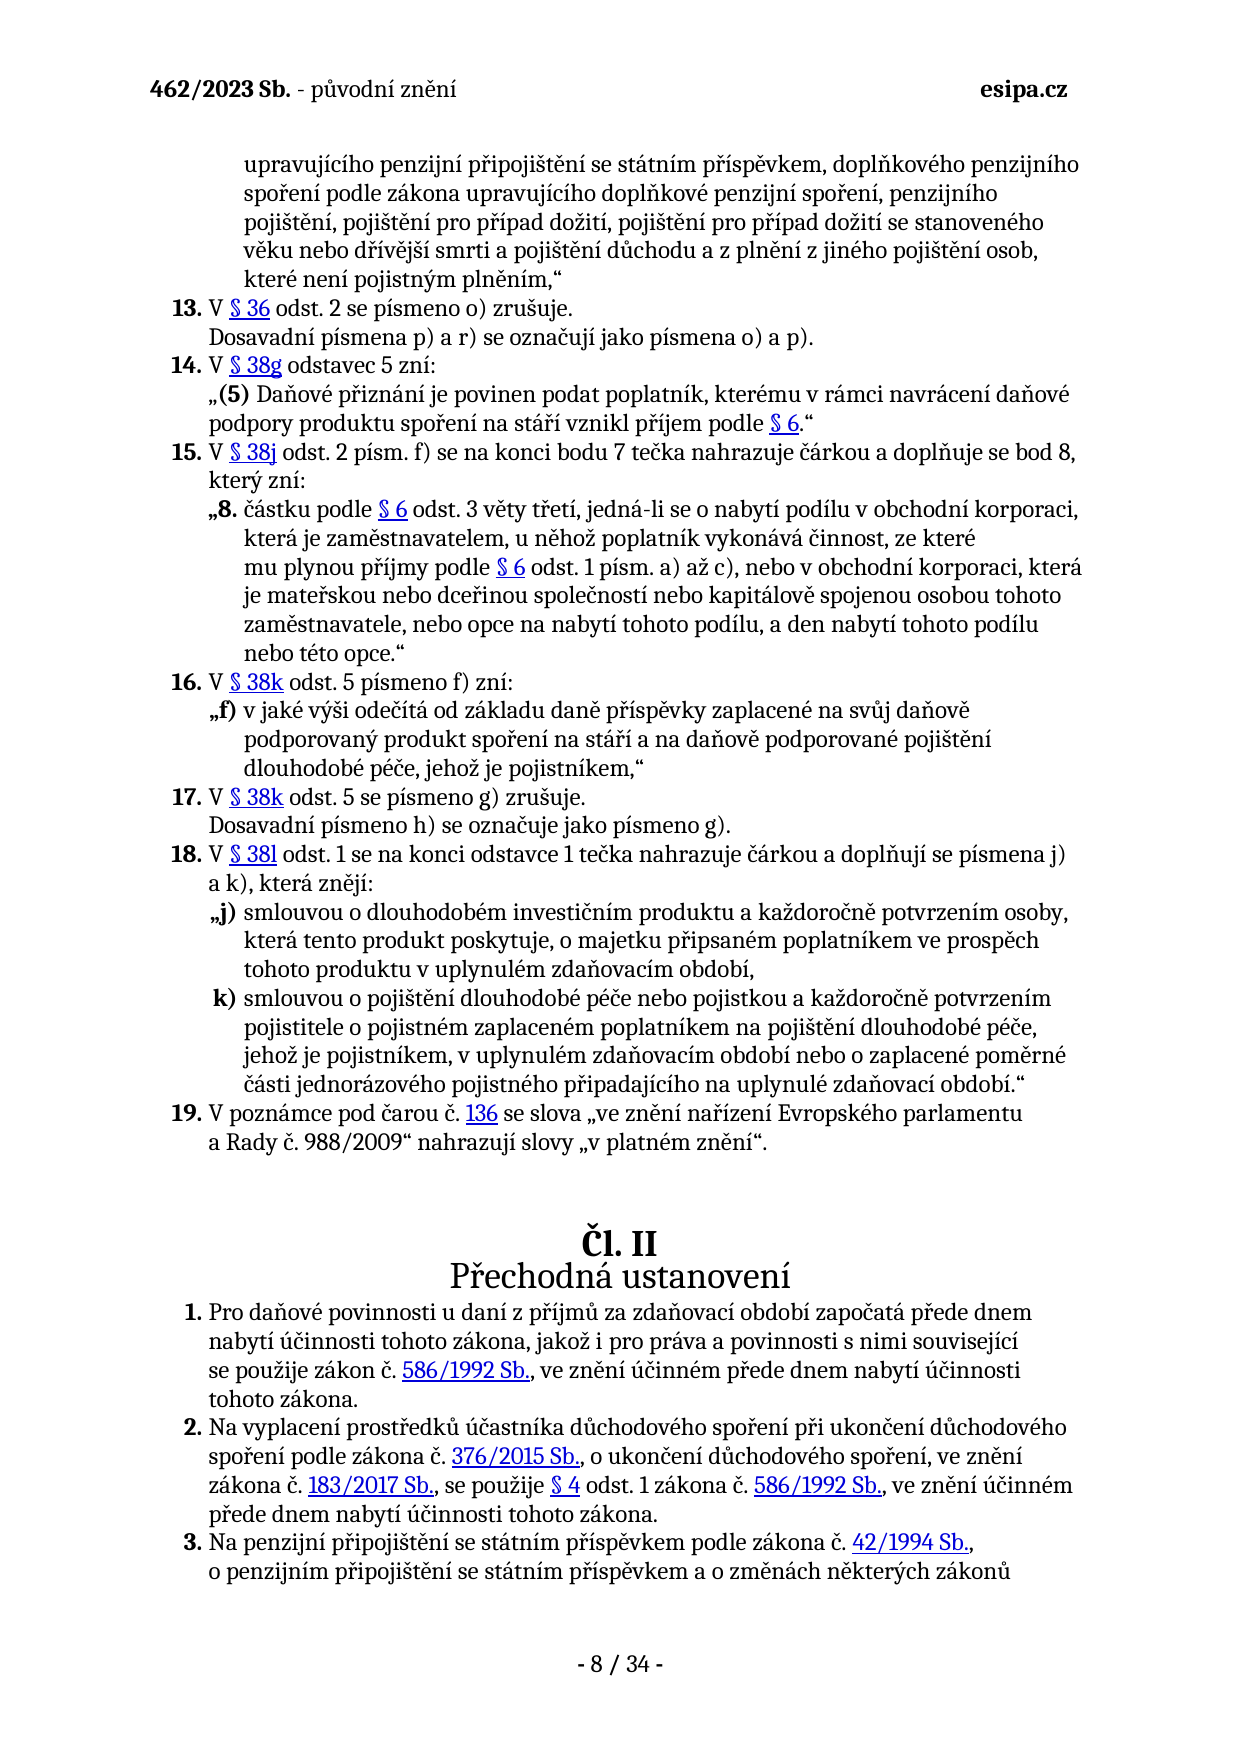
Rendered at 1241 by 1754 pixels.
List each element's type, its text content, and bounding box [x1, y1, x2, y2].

text „j) smlouvou o dlouhodobém investičním produktu a každoročně potvrzením osoby, která tento produkt poskytuje, o majetku připsaném poplatníkem ve prospěch tohoto produktu v uplynulém zdaňovacím období, [150, 897, 1090, 984]
text 17. V § 38k odst. 5 se písmeno g) zrušuje. [150, 782, 1090, 811]
text 19. V poznámce pod čarou č. 136 se slova „ve znění nařízení Evropského parlamentu a Rady č. 988/2009“ nahrazují slovy „v platném znění“. [150, 1099, 1090, 1156]
text „8. částku podle § 6 odst. 3 věty třetí, jedná-li se o nabytí podílu v obchodní korporaci, která je zaměstnavatelem, u něhož poplatník vykonává činnost, ze které mu plynou příjmy podle § 6 odst. 1 písm. a) až c), nebo v obchodní korporaci, která je mateřskou nebo dceřinou společností nebo kapitálově spojenou osobou tohoto zaměstnavatele, nebo opce na nabytí tohoto podílu, a den nabytí tohoto podílu nebo této opce.“ [150, 495, 1090, 667]
text 14. V § 38g odstavec 5 zní: [150, 351, 1090, 380]
text 16. V § 38k odst. 5 písmeno f) zní: [150, 667, 1090, 696]
subtitle Čl. II -Přechodná ustanovení [150, 1229, 1090, 1298]
text „(5) Daňové přiznání je povinen podat poplatník, kterému v rámci navrácení daňové podpory produktu spoření na stáří vznikl příjem podle § 6.“ [208, 380, 1090, 437]
text 13. V § 36 odst. 2 se písmeno o) zrušuje. [150, 294, 1090, 322]
text 15. V § 38j odst. 2 písm. f) se na konci bodu 7 tečka nahrazuje čárkou a doplňuje se bod 8, který zní: [150, 437, 1090, 495]
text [150, 1528, 1090, 1586]
text k) smlouvou o pojištění dlouhodobé péče nebo pojistkou a každoročně potvrzením pojistitele o pojistném zaplaceném poplatníkem na pojištění dlouhodobé péče, jehož je pojistníkem, v uplynulém zdaňovacím období nebo o zaplacené poměrné části jednorázového pojistného připadajícího na uplynulé zdaňovací období.“ [150, 984, 1090, 1099]
text Dosavadní písmeno h) se označuje jako písmeno g). [208, 811, 1090, 840]
text 18. V § 38l odst. 1 se na konci odstavce 1 tečka nahrazuje čárkou a doplňují se písmena j) a k), která znějí: [150, 840, 1090, 897]
text „f) v jaké výši odečítá od základu daně příspěvky zaplacené na svůj daňově podporovaný produkt spoření na stáří a na daňově podporované pojištění dlouhodobé péče, jehož je pojistníkem,“ [150, 696, 1090, 782]
text 2. Na vyplacení prostředků účastníka důchodového spoření při ukončení důchodového spoření podle zákona č. 376/2015 Sb., o ukončení důchodového spoření, ve znění zákona č. 183/2017 Sb., se použije § 4 odst. 1 zákona č. 586/1992 Sb., ve znění účinném přede dnem nabytí účinnosti tohoto zákona. [150, 1413, 1090, 1528]
text Dosavadní písmena p) a r) se označují jako písmena o) a p). [208, 322, 1090, 351]
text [150, 150, 1090, 294]
text 1. Pro daňové povinnosti u daní z příjmů za zdaňovací období započatá přede dnem nabytí účinnosti tohoto zákona, jakož i pro práva a povinnosti s nimi související se použije zákon č. 586/1992 Sb., ve znění účinném přede dnem nabytí účinnosti tohoto zákona. [150, 1298, 1090, 1413]
